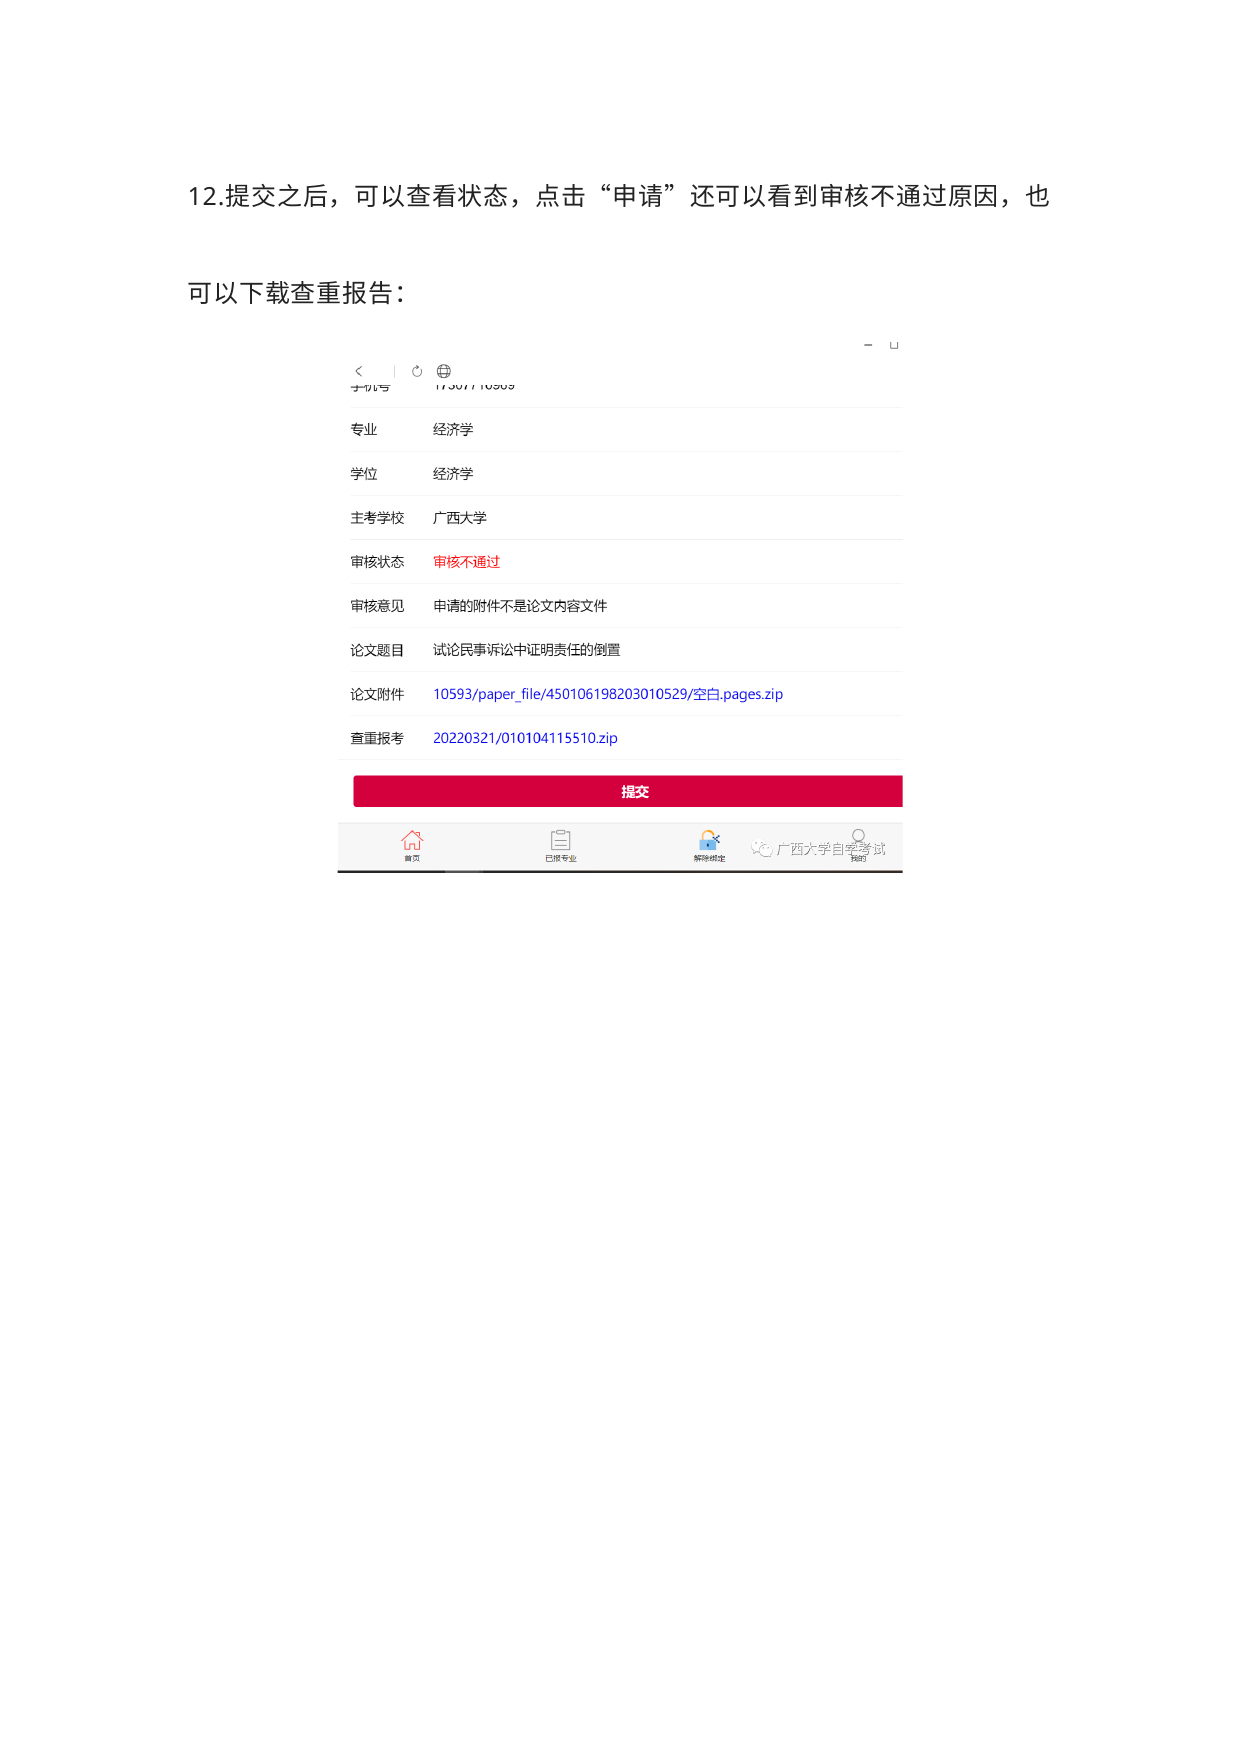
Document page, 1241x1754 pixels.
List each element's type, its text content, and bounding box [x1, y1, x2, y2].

picture [337, 342, 903, 873]
text 12.提交之后，可以查看状态，点击“申请”还可以看到审核不通过原因，也可以下载查重报告： [187, 162, 1053, 324]
